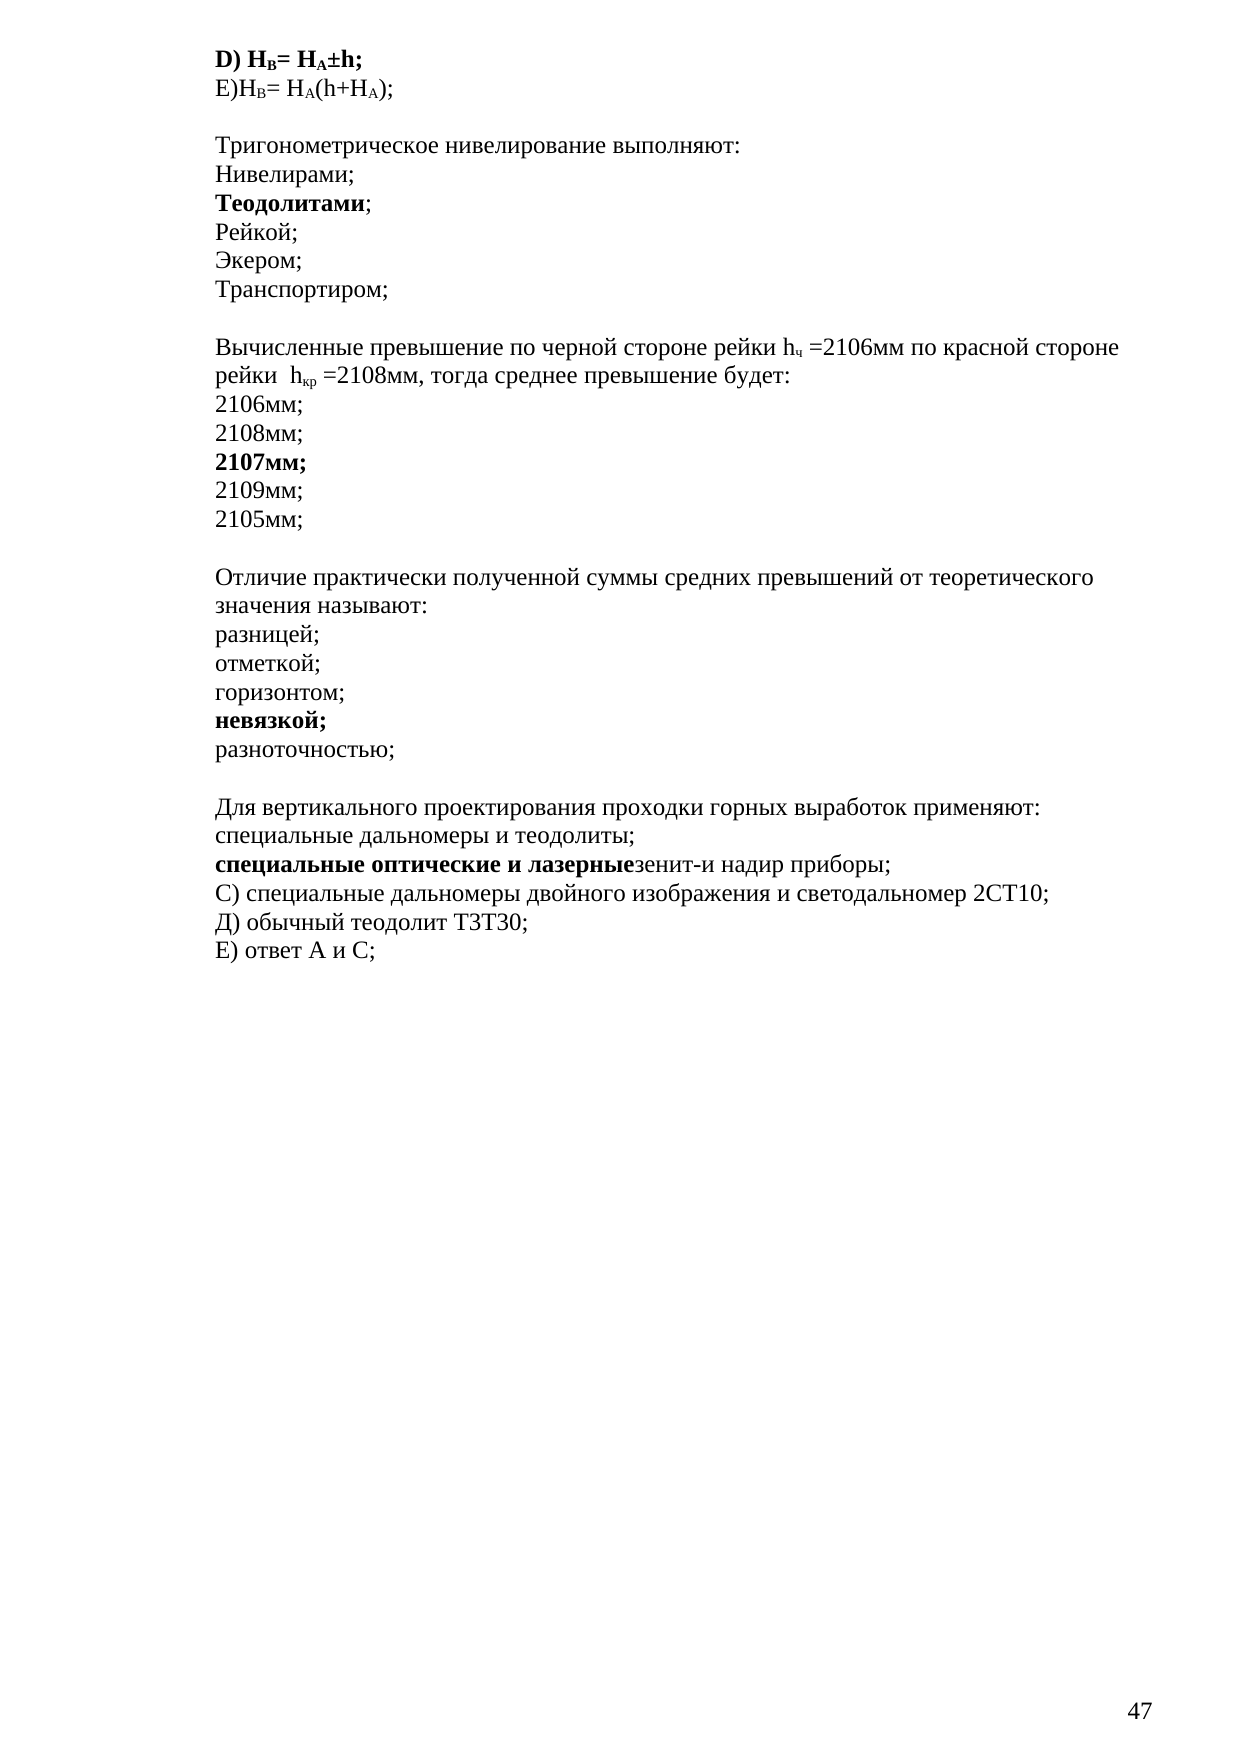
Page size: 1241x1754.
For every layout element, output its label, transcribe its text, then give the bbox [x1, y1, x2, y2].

text 2105мм; [215, 504, 1152, 533]
text Е)НВ= НА(h+НА); [215, 73, 1152, 102]
text горизонтом; [215, 677, 1152, 706]
text Транспортиром; [215, 274, 1152, 303]
text Для вертикального проектирования проходки горных выработок применяют: [215, 792, 1152, 821]
text отметкой; [215, 648, 1152, 677]
text специальные оптические и лазерныезенит-и надир приборы; [215, 849, 1152, 878]
text разноточностью; [215, 734, 1152, 763]
text Вычисленные превышение по черной стороне рейки hч =2106мм по красной стороне рейки hкр =2108мм, тогда среднее превышение будет: [215, 332, 1152, 389]
text С) специальные дальномеры двойного изображения и светодальномер 2СТ10; [215, 878, 1152, 907]
text Экером; [215, 246, 1152, 274]
text разницей; [215, 619, 1152, 648]
text D) НВ= НА±h; [215, 44, 1152, 73]
text специальные дальномеры и теодолиты; [215, 821, 1152, 849]
text Рейкой; [215, 217, 1152, 246]
text 2106мм; [215, 389, 1152, 418]
text Нивелирами; [215, 159, 1152, 188]
text 2107мм; [215, 447, 1152, 476]
text Д) обычный теодолит Т3Т30; [215, 907, 1152, 936]
text Е) ответ А и С; [177, 936, 1152, 964]
text Тригонометрическое нивелирование выполняют: [215, 131, 1152, 159]
text 2109мм; [215, 476, 1152, 504]
text Отличие практически полученной суммы средних превышений от теоретического значения называют: [215, 562, 1152, 619]
text невязкой; [215, 706, 1152, 734]
text 2108мм; [215, 418, 1152, 447]
text Теодолитами; [215, 188, 1152, 217]
